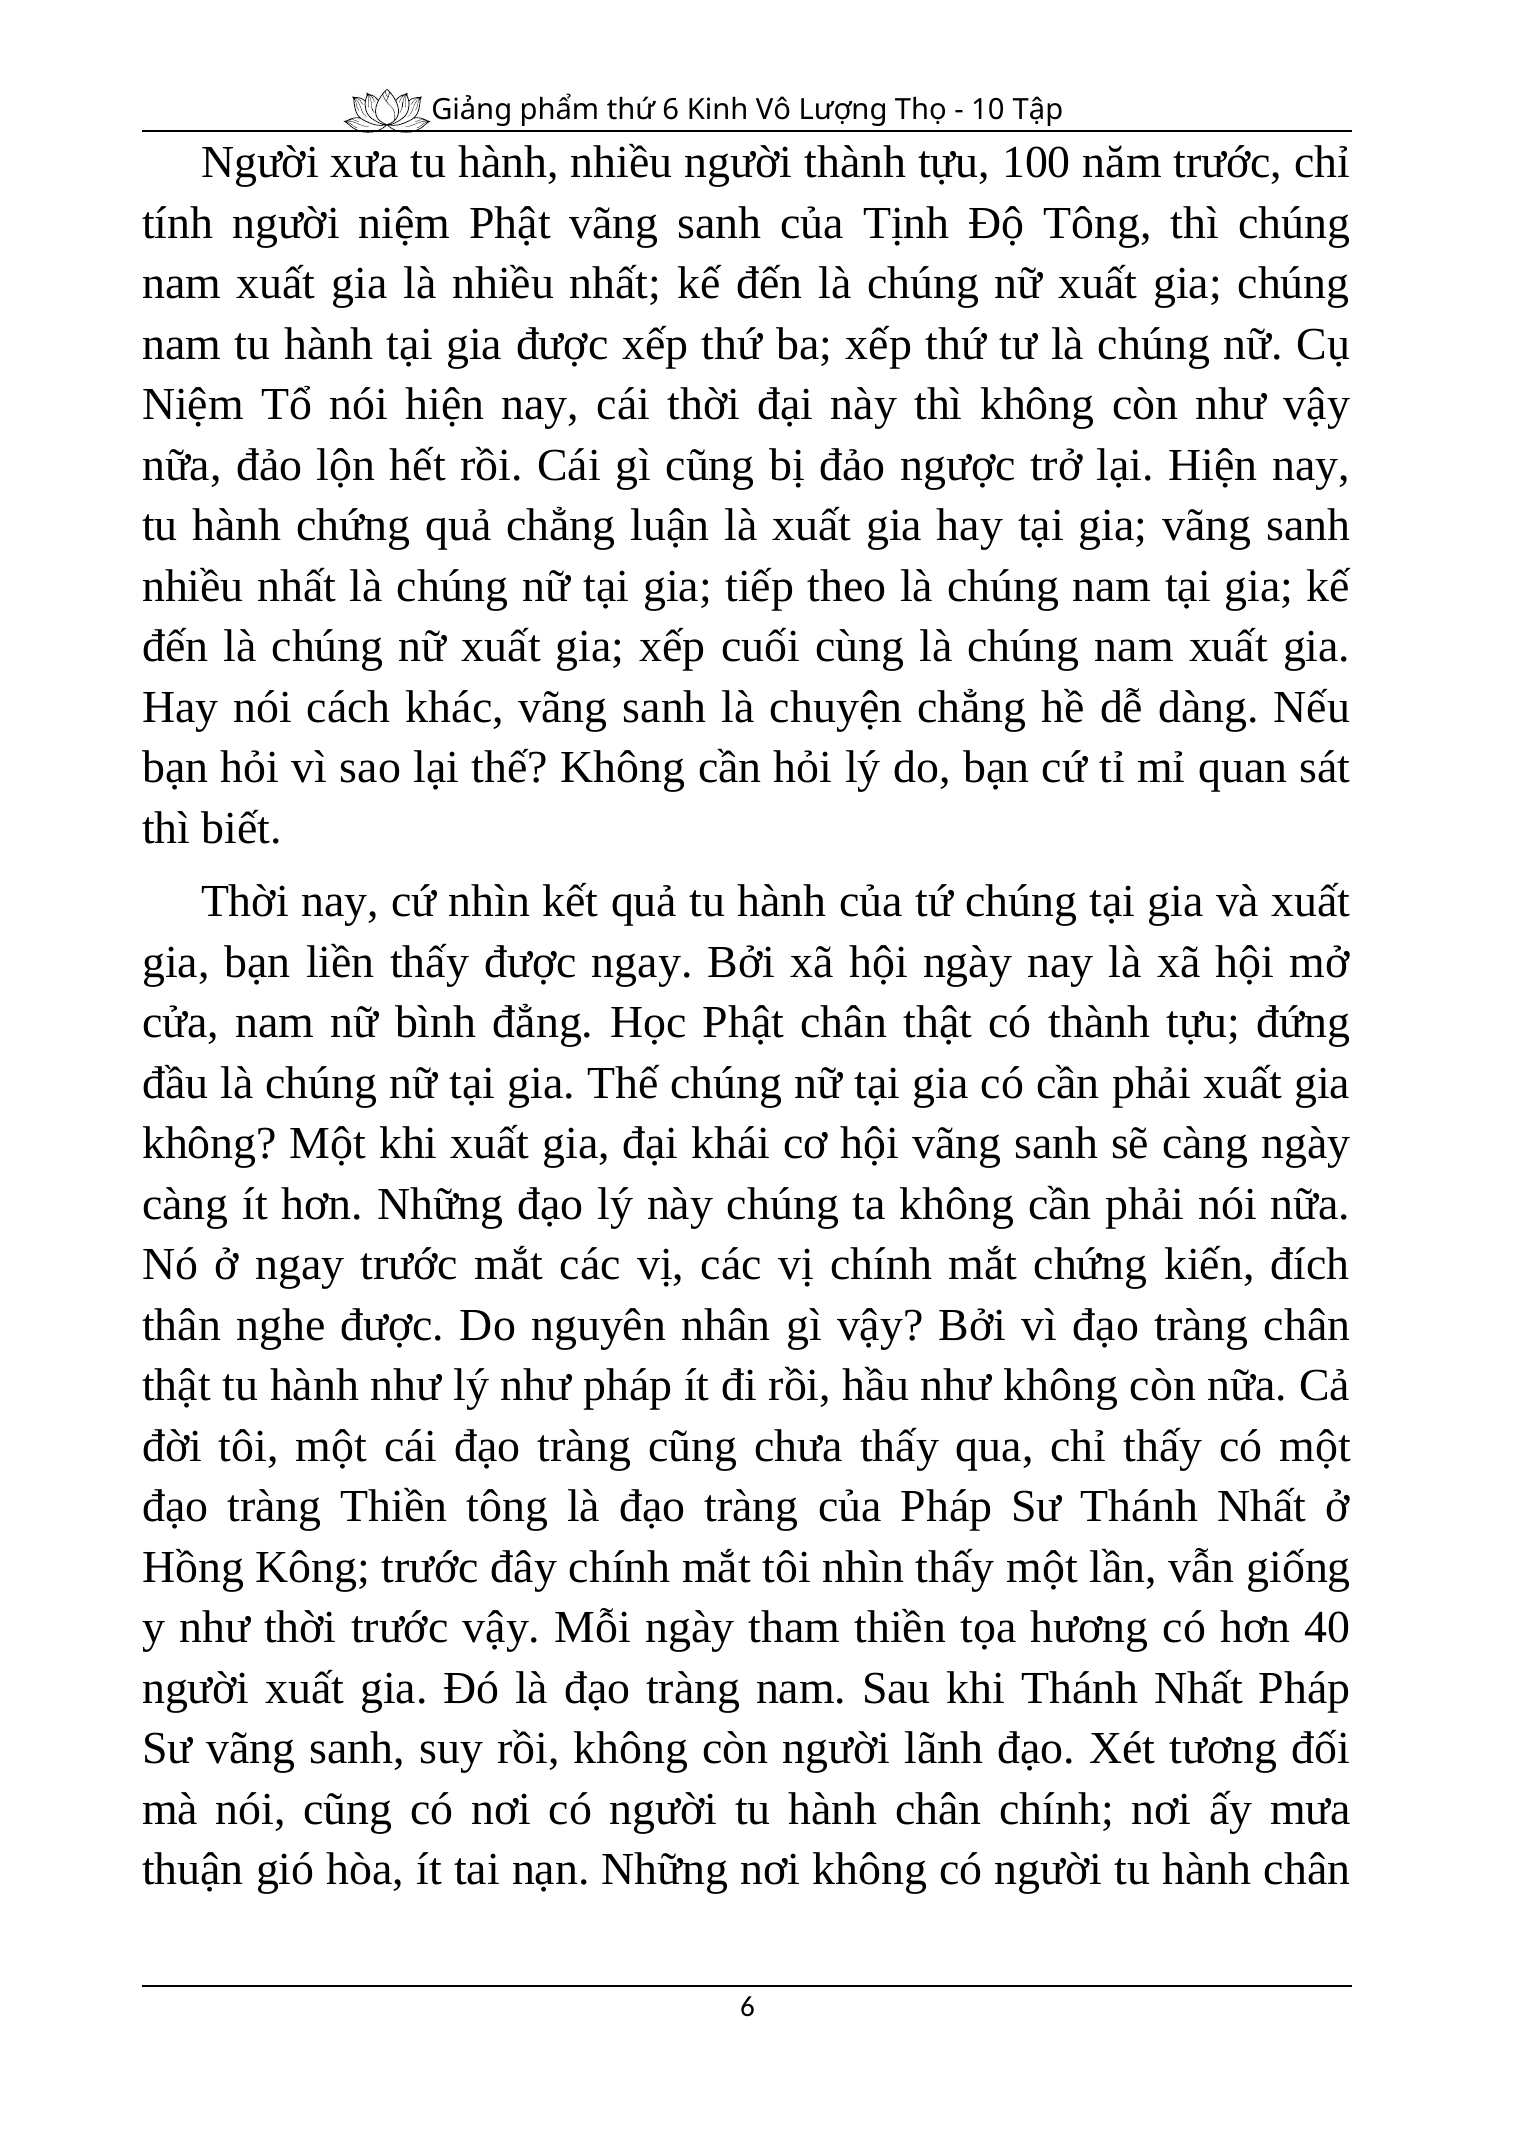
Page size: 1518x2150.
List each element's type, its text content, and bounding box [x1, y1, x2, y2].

text Người xưa tu hành, nhiều người thành tựu, 100 năm trước, chỉ tính người niệm Phật vãng sanh của Tịnh Độ Tông, thì chúng nam xuất gia là nhiều nhất; kế đến là chúng nữ xuất gia; chúng nam tu hành tại gia được xếp thứ ba; xếp thứ tư là chúng nữ. Cụ Niệm Tổ nói hiện nay, cái thời đại này thì không còn như vậy nữa, đảo lộn hết rồi. Cái gì cũng bị đảo ngược trở lại. Hiện nay, tu hành chứng quả chẳng luận là xuất gia hay tại gia; vãng sanh nhiều nhất là chúng nữ tại gia; tiếp theo là chúng nam tại gia; kế đến là chúng nữ xuất gia; xếp cuối cùng là chúng nam xuất gia. Hay nói cách khác, vãng sanh là chuyện chẳng hề dễ dàng. Nếu bạn hỏi vì sao lại thế? Không cần hỏi lý do, bạn cứ tỉ mỉ quan sát thì biết. [142, 135, 1352, 853]
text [142, 874, 1352, 1895]
picture [342, 85, 432, 130]
